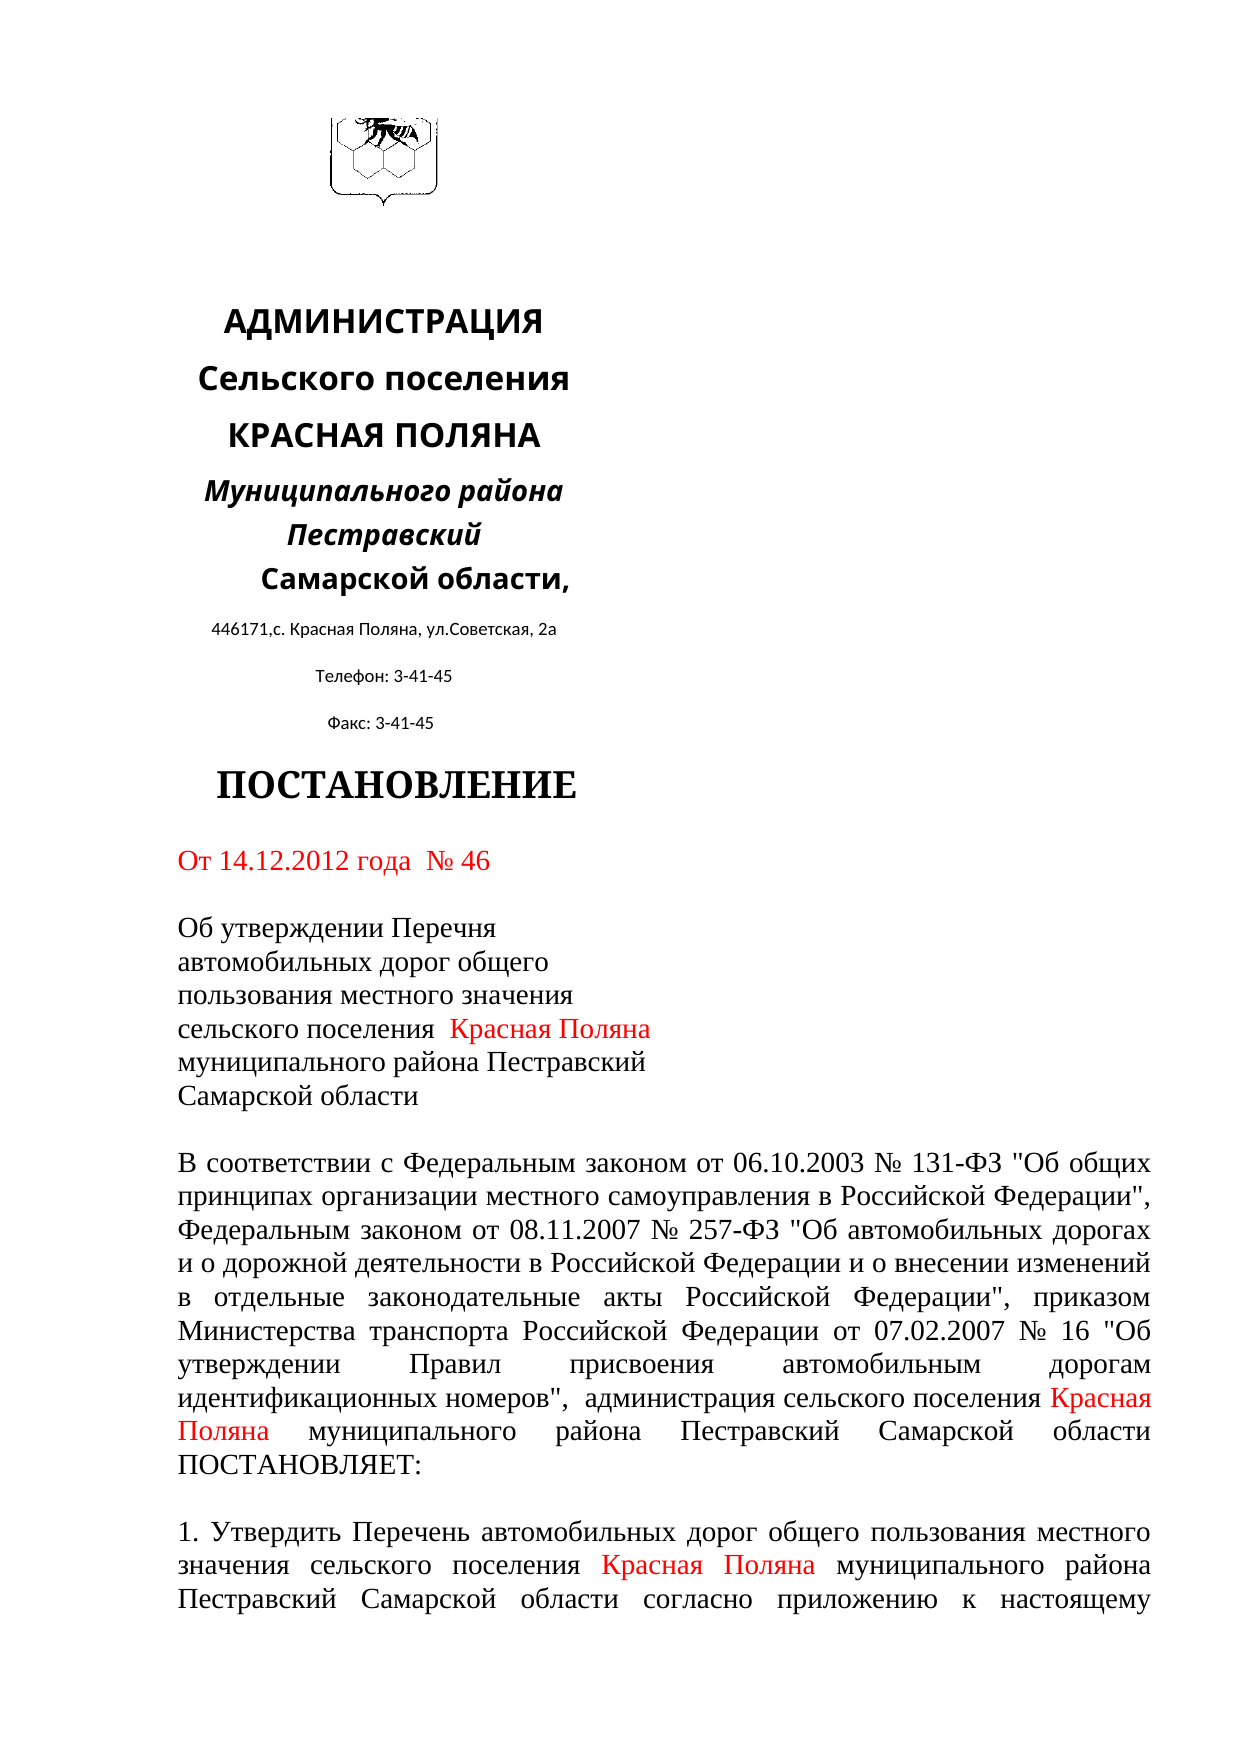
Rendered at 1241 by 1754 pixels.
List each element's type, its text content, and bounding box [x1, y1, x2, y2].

text Факс: 3-41-45 [252, 711, 591, 734]
text От 14.12.2012 года № 46 [177, 843, 1152, 877]
text администрация [177, 305, 591, 341]
text Самарской области [177, 1078, 1152, 1111]
text 446171,с. Красная Поляна, ул.Советская, 2а [177, 617, 591, 640]
text Сельского поселения [177, 362, 591, 398]
text Пестравский [177, 520, 591, 552]
text автомобильных дорог общего [177, 944, 1152, 977]
text Красная Поляна [177, 419, 591, 455]
text Телефон: 3-41-45 [177, 664, 591, 687]
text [177, 1480, 1152, 1614]
text муниципального района Пестравский [177, 1044, 1152, 1078]
text Самарской области, [177, 564, 591, 596]
subtitle ПОстановление [177, 758, 605, 809]
text Об утверждении Перечня [177, 910, 1152, 944]
text пользования местного значения [177, 977, 1152, 1011]
text сельского поселения Красная Поляна [177, 1011, 1152, 1044]
text Муниципального района [177, 476, 591, 508]
text В соответствии с Федеральным законом от 06.10.2003 № 131-ФЗ "Об общих принципах организации местного самоуправления в Российской Федерации", Федеральным законом от 08.11.2007 № 257-ФЗ "Об автомобильных дорогах и о дорожной деятельности в Российской Федерации и о внесении изменений в отдельные законодательные акты Российской Федерации", приказом Министерства транспорта Российской Федерации от 07.02.2007 № 16 "Об утверждении Правил присвоения автомобильным дорогам идентификационных номеров", администрация сельского поселения Красная Поляна муниципального района Пестравский Самарской области ПОСТАНОВЛЯЕТ: [177, 1145, 1152, 1480]
